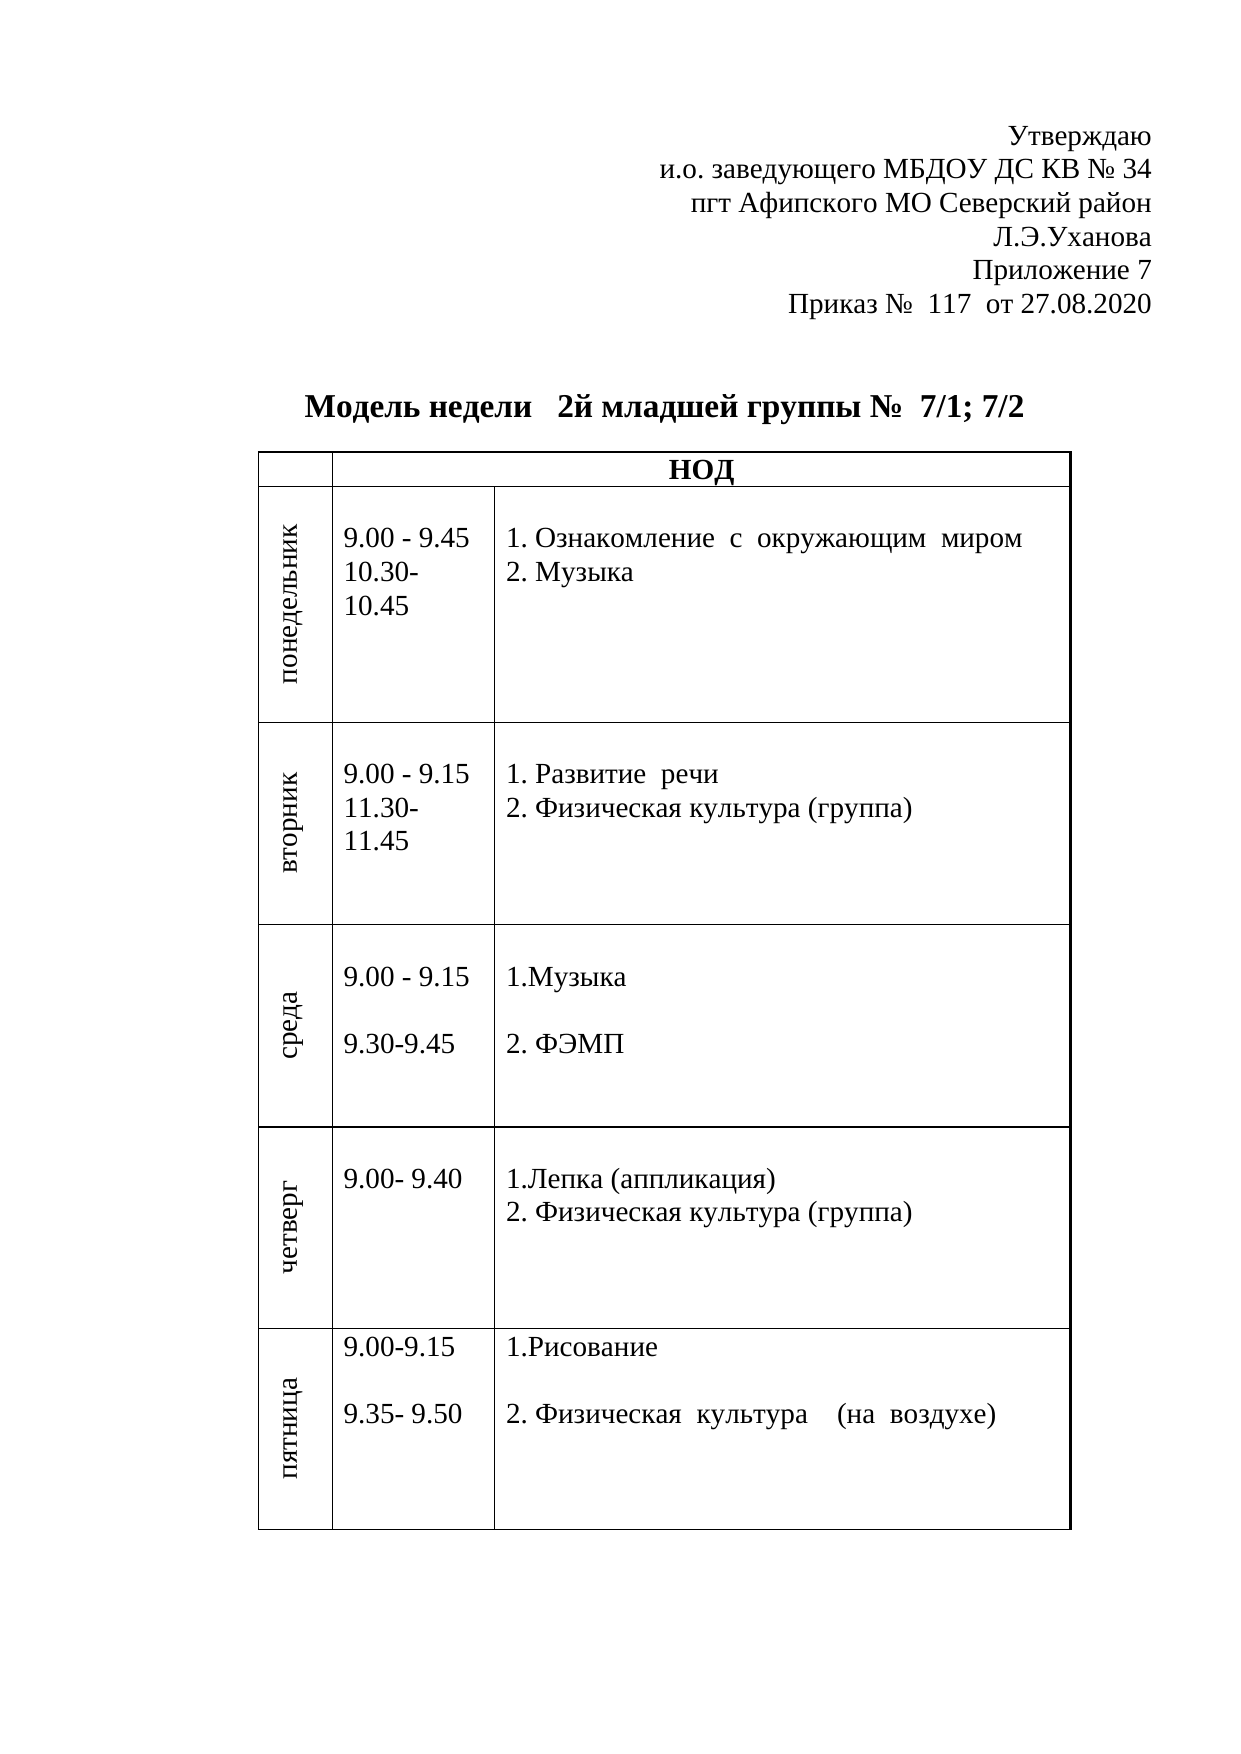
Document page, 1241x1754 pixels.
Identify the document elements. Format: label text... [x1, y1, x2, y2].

table_cell 1.Рисование 2. Физическая культура (на воздухе) [495, 1329, 1069, 1529]
table_cell 9.00 - 9.15 11.30- 11.45 [333, 723, 494, 924]
table_header [259, 453, 332, 486]
table_header НОД [333, 453, 1069, 486]
table_cell 1.Музыка 2. ФЭМП [495, 925, 1069, 1126]
text Приложение 7 [177, 252, 1152, 286]
table_cell 9.00 - 9.15 9.30-9.45 [333, 925, 494, 1126]
text Модель недели 2й младшей группы № 7/1; 7/2 [177, 386, 1152, 425]
table_cell 9.00-9.15 9.35- 9.50 [333, 1329, 494, 1529]
table_cell 9.00 - 9.45 10.30-10.45 [333, 487, 494, 722]
table_cell 1. Ознакомление с окружающим миром 2. Музыка [495, 487, 1069, 722]
table_cell четверг [259, 1128, 332, 1328]
text Утверждаю [177, 118, 1152, 152]
table_cell 1.Лепка (аппликация) 2. Физическая культура (группа) [495, 1128, 1069, 1328]
table_cell 9.00- 9.40 [333, 1128, 494, 1328]
text пгт Афипского МО Северский район [177, 185, 1152, 219]
table_cell вторник [259, 723, 332, 924]
table_cell среда [259, 925, 332, 1126]
text и.о. заведующего МБДОУ ДС КВ № 34 [177, 152, 1152, 185]
text Л.Э.Уханова [177, 219, 1152, 252]
text Приказ № 117 от 27.08.2020 [177, 286, 1152, 319]
table_cell 1. Развитие речи 2. Физическая культура (группа) [495, 723, 1069, 924]
table_cell понедельник [259, 487, 332, 722]
table_cell пятница [259, 1329, 332, 1529]
